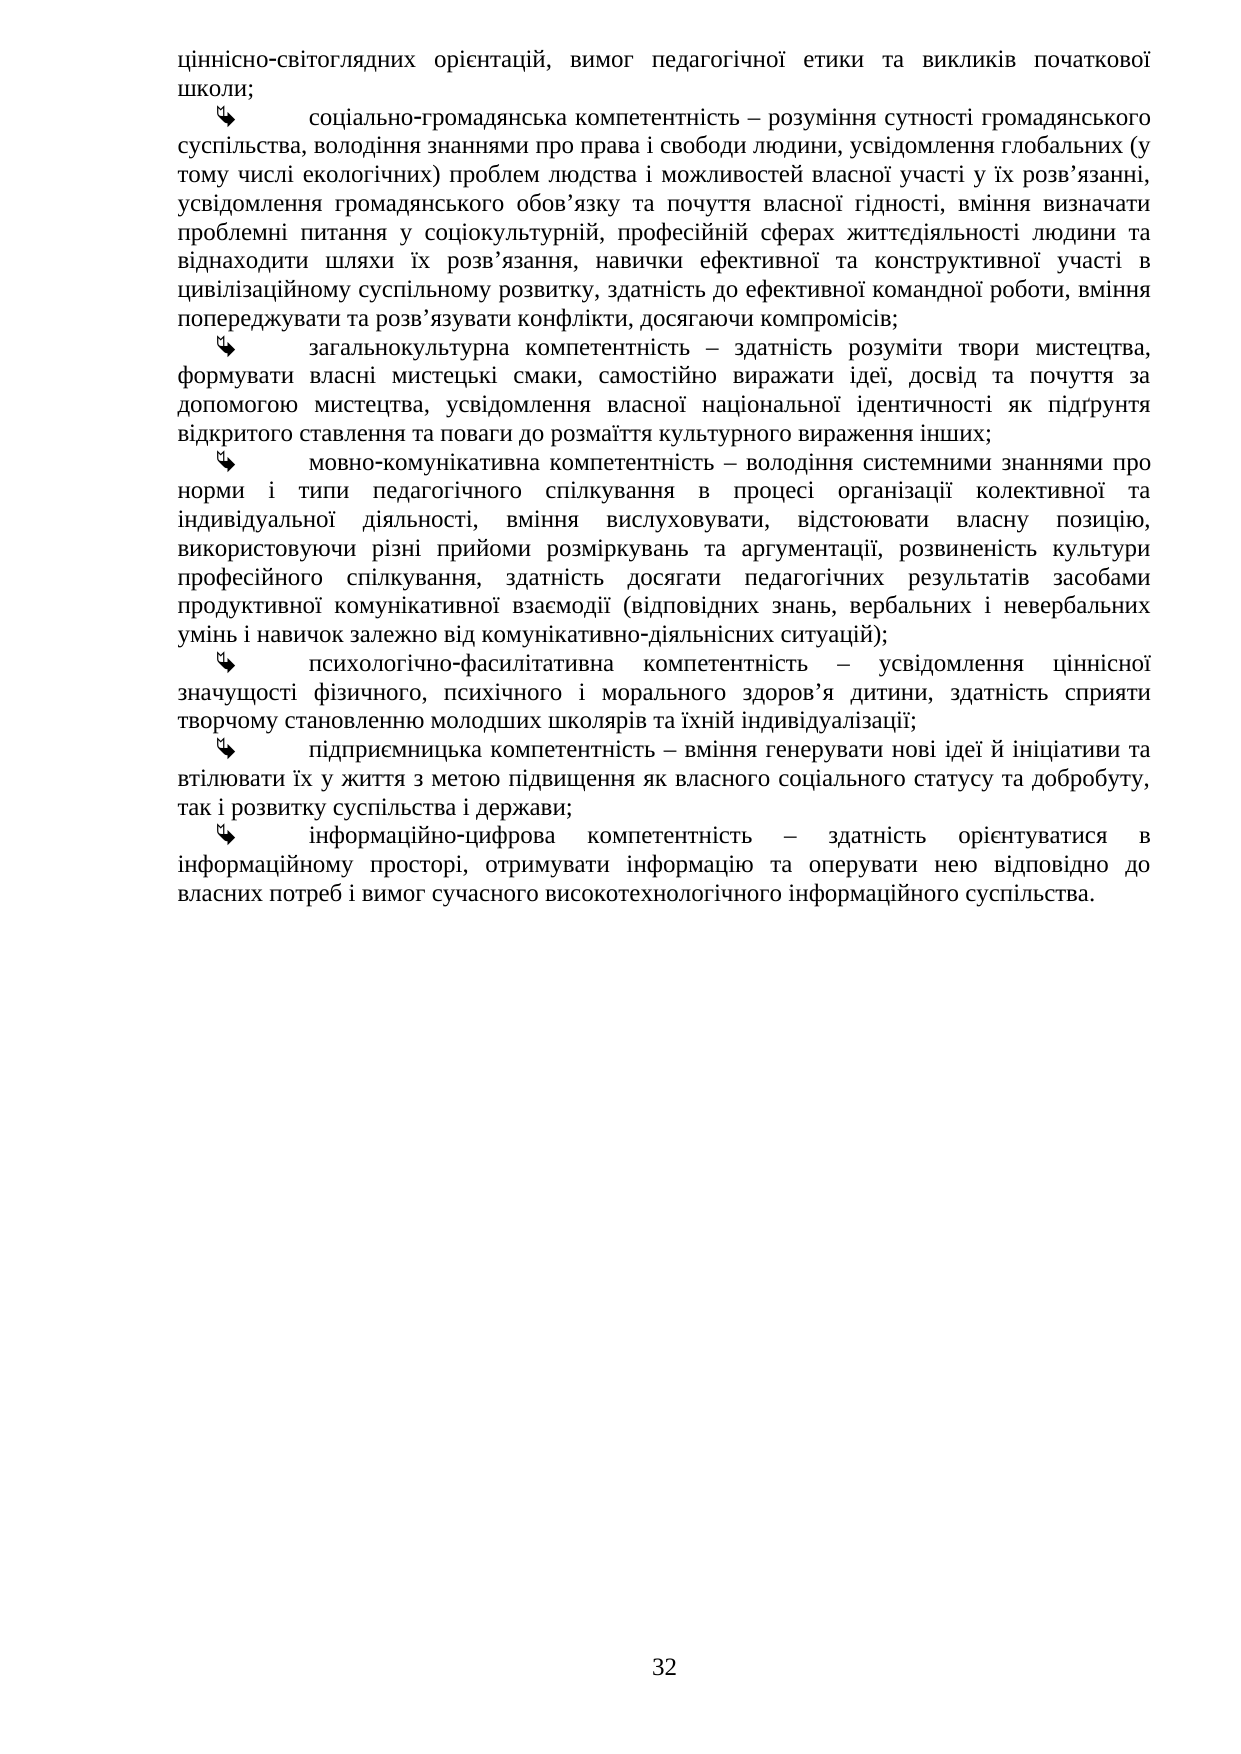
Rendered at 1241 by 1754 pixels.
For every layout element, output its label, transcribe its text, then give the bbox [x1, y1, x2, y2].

list соціальногромадянська компетентність – розуміння сутності громадянського суспільства, володіння знаннями про права і свободи людини, усвідомлення глобальних (у тому числі екологічних) проблем людства і можливостей власної участі у їх розв’язанні, усвідомлення громадянського обов’язку та почуття власної гідності, вміння визначати проблемні питання у соціокультурній, професійній сферах життєдіяльності людини та віднаходити шляхи їх розв’язання, навички ефективної та конструктивної участі в цивілізаційному суспільному розвитку, здатність до ефективної командної роботи, вміння попереджувати та розв’язувати конфлікти, досягаючи компромісів; [177, 102, 1152, 332]
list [177, 44, 1152, 102]
list мовнокомунікативна компетентність – володіння системними знаннями про норми і типи педагогічного спілкування в процесі організації колективної та індивідуальної діяльності, вміння вислуховувати, відстоювати власну позицію, використовуючи різні прийоми розміркувань та аргументації, розвиненість культури професійного спілкування, здатність досягати педагогічних результатів засобами продуктивної комунікативної взаємодії (відповідних знань, вербальних і невербальних умінь і навичок залежно від комунікативнодіяльнісних ситуацій); [177, 447, 1152, 648]
list інформаційноцифрова компетентність – здатність орієнтуватися в інформаційному просторі, отримувати інформацію та оперувати нею відповідно до власних потреб і вимог сучасного високотехнологічного інформаційного суспільства. [177, 821, 1152, 907]
list психологічнофасилітативна компетентність – усвідомлення ціннісної значущості фізичного, психічного і морального здоров’я дитини, здатність сприяти творчому становленню молодших школярів та їхній індивідуалізації; [177, 648, 1152, 734]
list загальнокультурна компетентність – здатність розуміти твори мистецтва, формувати власні мистецькі смаки, самостійно виражати ідеї, досвід та почуття за допомогою мистецтва, усвідомлення власної національної ідентичності як підґрунтя відкритого ставлення та поваги до розмаїття культурного вираження інших; [177, 332, 1152, 447]
list підприємницька компетентність – вміння генерувати нові ідеї й ініціативи та втілювати їх у життя з метою підвищення як власного соціального статусу та добробуту, так і розвитку суспільства і держави; [177, 734, 1152, 821]
